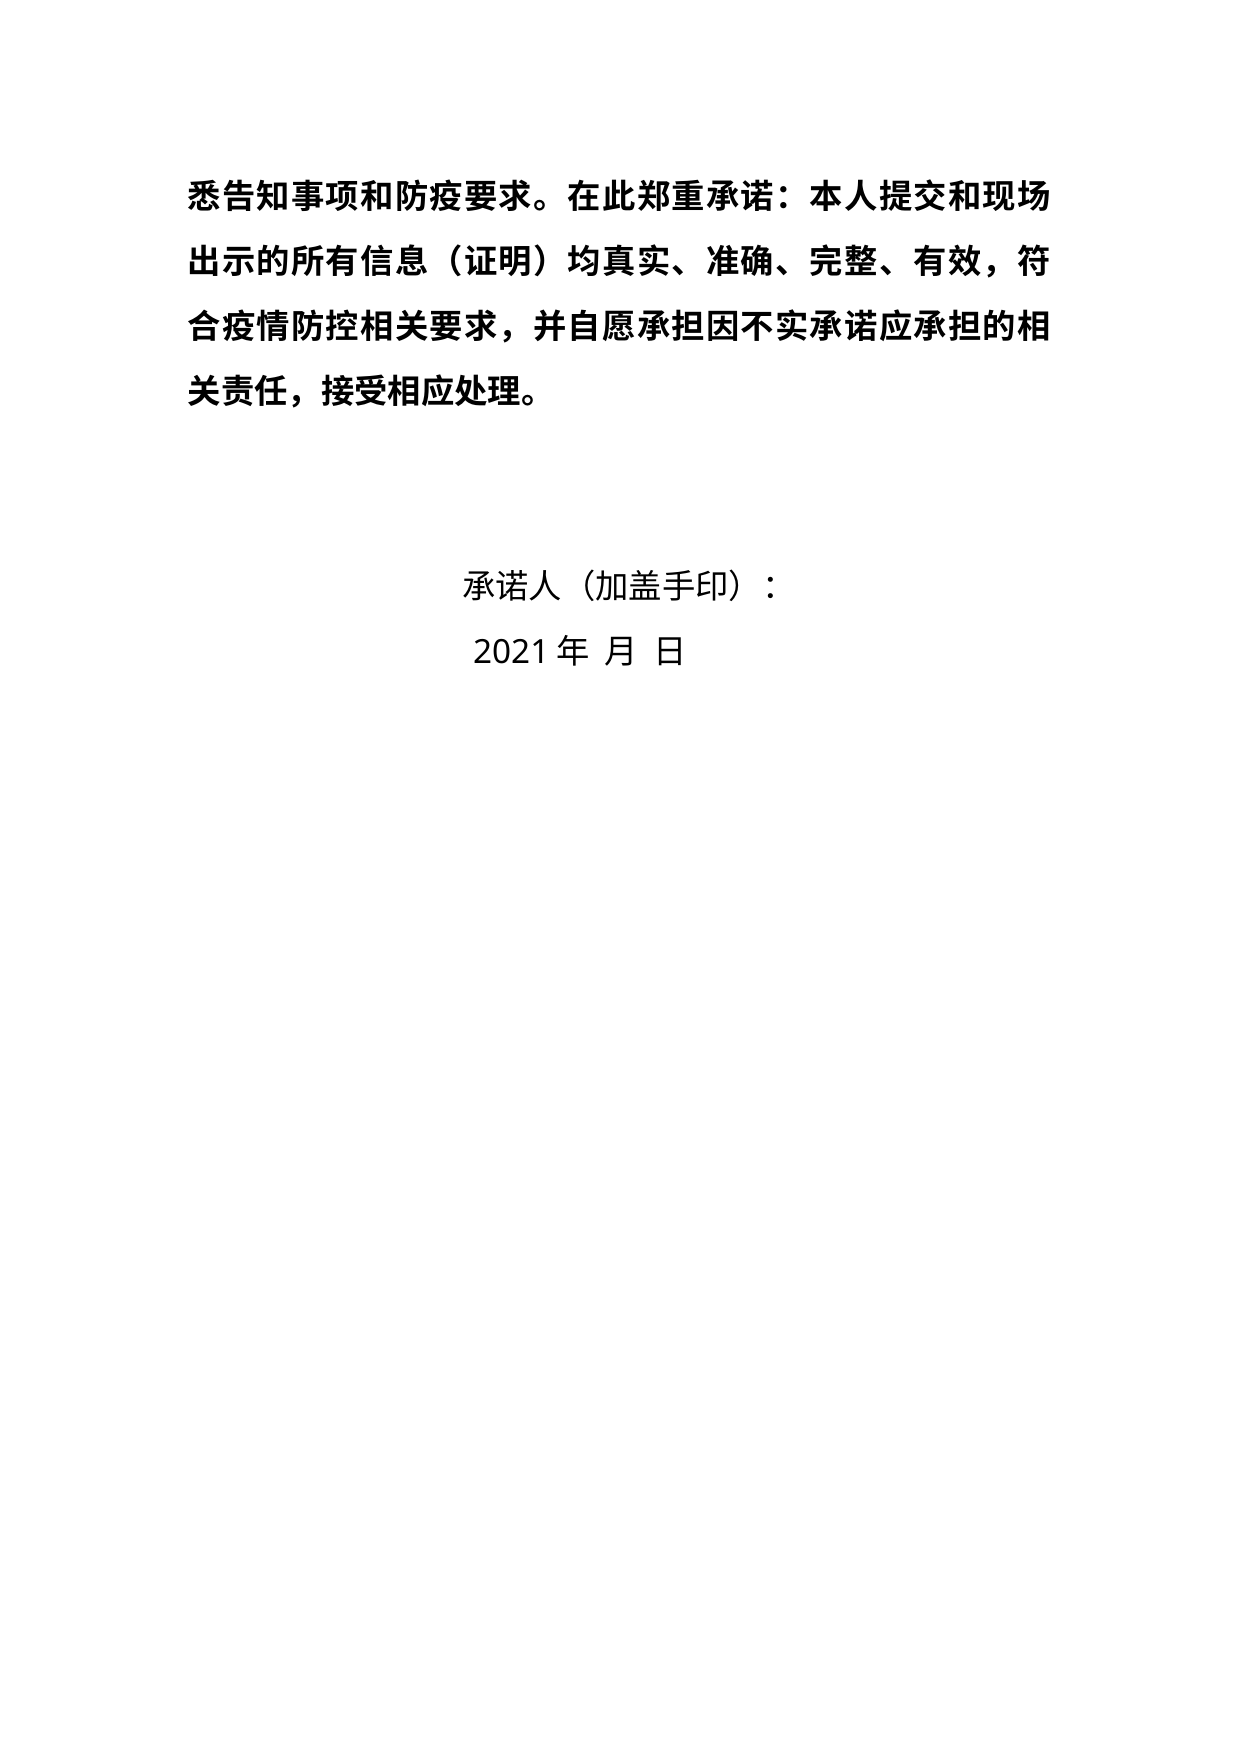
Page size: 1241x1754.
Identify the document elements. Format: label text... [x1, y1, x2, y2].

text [187, 162, 1053, 422]
text 承诺人（加盖手印）： [187, 552, 1053, 617]
text 2021年 月 日 [187, 617, 1053, 682]
